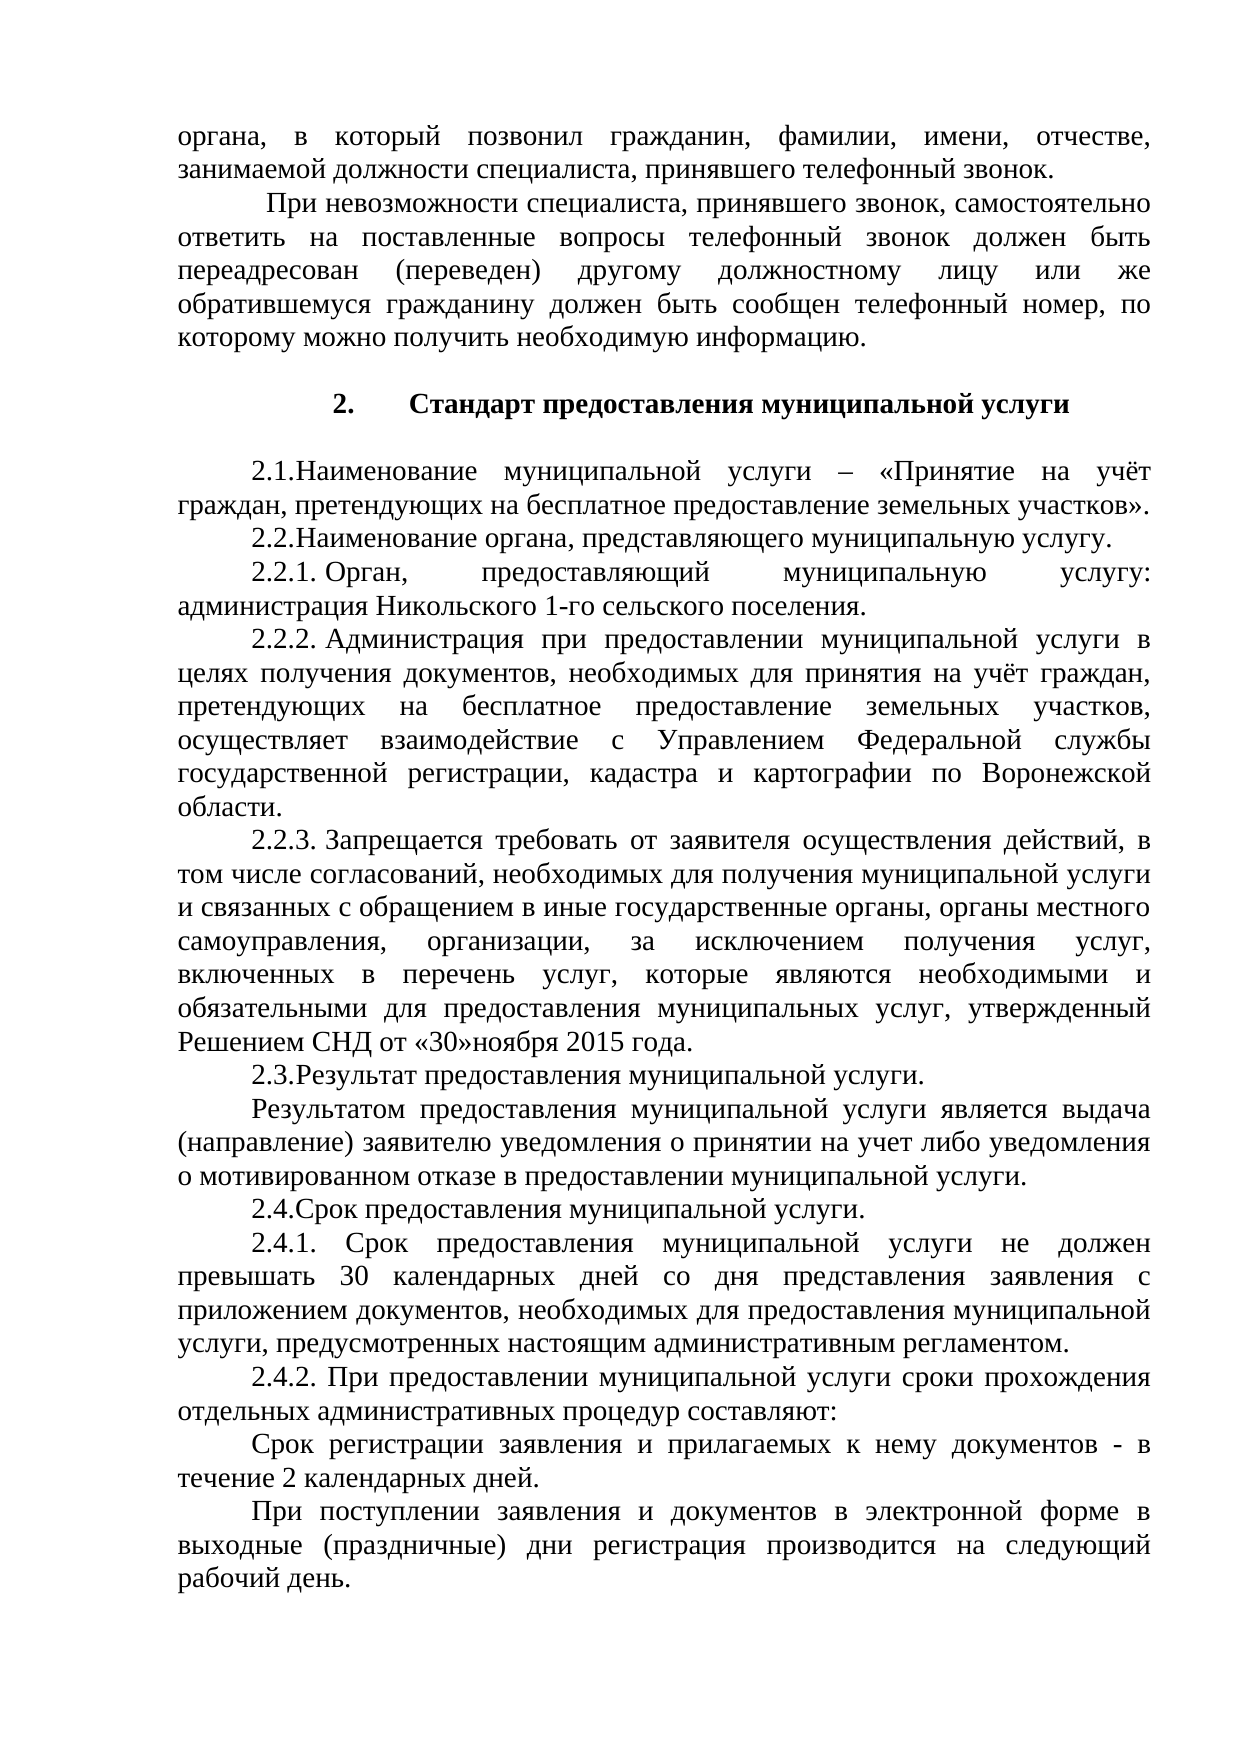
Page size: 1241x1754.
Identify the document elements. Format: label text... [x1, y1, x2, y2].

text 2.4.2. При предоставлении муниципальной услуги сроки прохождения отдельных административных процедур составляют: [177, 1359, 1152, 1426]
list Администрация при предоставлении муниципальной услуги в целях получения документов, необходимых для принятия на учёт граждан, претендующих на бесплатное предоставление земельных участков, осуществляет взаимодействие с Управлением Федеральной службы государственной регистрации, кадастра и картографии по Воронежской области. [177, 621, 1152, 822]
text При невозможности специалиста, принявшего звонок, самостоятельно ответить на поставленные вопросы телефонный звонок должен быть переадресован (переведен) другому должностному лицу или же обратившемуся гражданину должен быть сообщен телефонный номер, по которому можно получить необходимую информацию. [177, 185, 1152, 353]
list Наименование муниципальной услуги – «Принятие на учёт граждан, претендующих на бесплатное предоставление земельных участков». [177, 453, 1152, 521]
list Результат предоставления муниципальной услуги. [177, 1057, 1152, 1091]
text При поступлении заявления и документов в электронной форме в выходные (праздничные) дни регистрация производится на следующий рабочий день. [177, 1493, 1152, 1594]
text Срок регистрации заявления и прилагаемых к нему документов - в течение 2 календарных дней. [177, 1426, 1152, 1493]
list Наименование органа, представляющего муниципальную услугу. [177, 521, 1152, 554]
text Результатом предоставления муниципальной услуги является выдача (направление) заявителю уведомления о принятии на учет либо уведомления о мотивированном отказе в предоставлении муниципальной услуги. [177, 1091, 1152, 1191]
text 2.4.1. Срок предоставления муниципальной услуги не должен превышать 30 календарных дней со дня представления заявления с приложением документов, необходимых для предоставления муниципальной услуги, предусмотренных настоящим административным регламентом. [177, 1225, 1152, 1359]
list Стандарт предоставления муниципальной услуги [177, 386, 1152, 420]
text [177, 118, 1152, 185]
list Орган, предоставляющий муниципальную услугу: администрация Никольского 1-го сельского поселения. [177, 554, 1152, 621]
text 2.4.Срок предоставления муниципальной услуги. [177, 1191, 1152, 1225]
list Запрещается требовать от заявителя осуществления действий, в том числе согласований, необходимых для получения муниципальной услуги и связанных с обращением в иные государственные органы, органы местного самоуправления, организации, за исключением получения услуг, включенных в перечень услуг, которые являются необходимыми и обязательными для предоставления муниципальных услуг, утвержденный Решением СНД от «30»ноября 2015 года. [177, 822, 1152, 1057]
